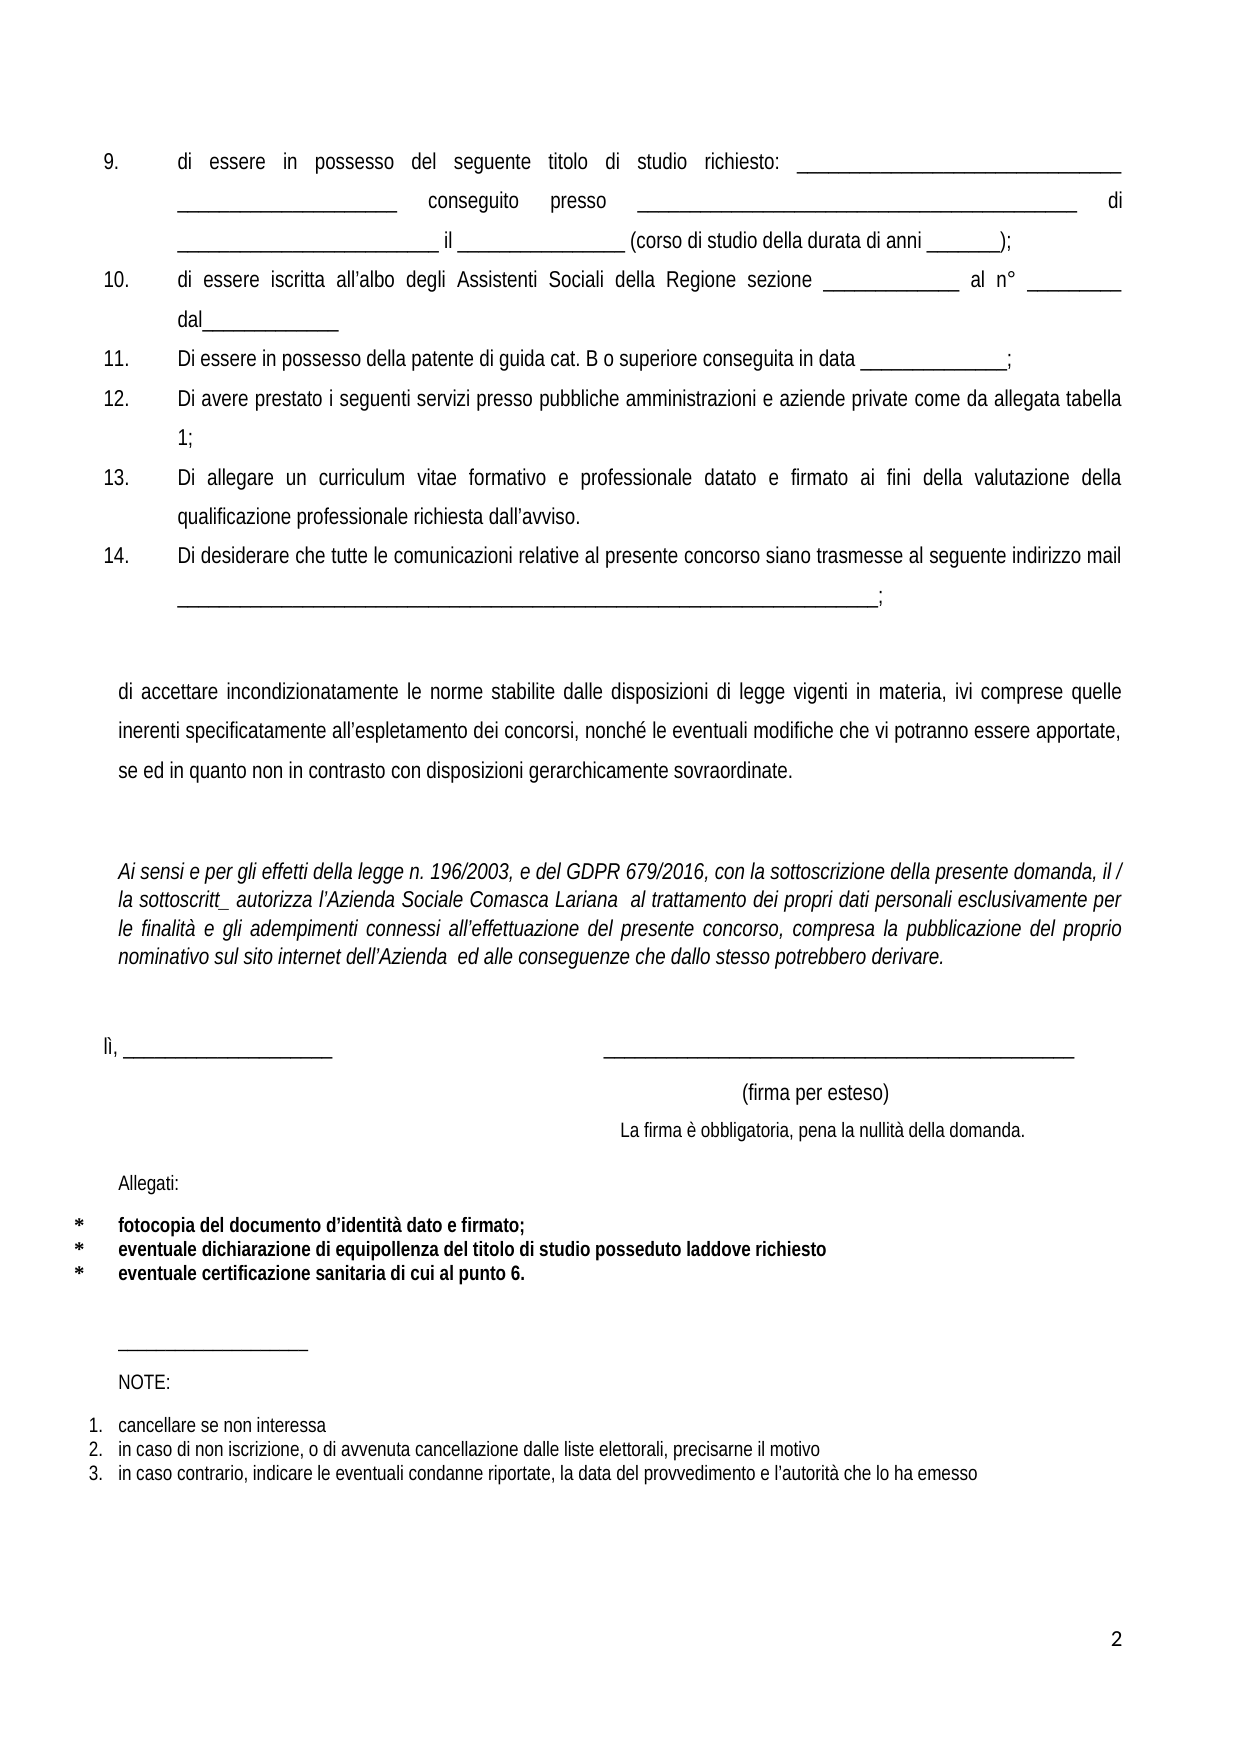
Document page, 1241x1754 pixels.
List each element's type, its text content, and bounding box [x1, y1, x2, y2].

list eventuale dichiarazione di equipollenza del titolo di studio posseduto laddove richiesto [74, 1237, 1122, 1261]
text ____________________ [118, 1328, 1122, 1352]
text (firma per esteso) [118, 1078, 1122, 1105]
list Di desiderare che tutte le comunicazioni relative al presente concorso siano trasmesse al seguente indirizzo mail ___________________________________________________________________; [103, 542, 1122, 608]
list di essere iscritta all’albo degli Assistenti Sociali della Regione sezione _____________ al n° _________ dal_____________ [103, 266, 1122, 332]
list di essere in possesso del seguente titolo di studio richiesto: _______________________________ _____________________ conseguito presso __________________________________________ di _________________________ il ________________ (corso di studio della durata di anni _______); [103, 148, 1122, 253]
list in caso contrario, indicare le eventuali condanne riportate, la data del provvedimento e l’autorità che lo ha emesso [89, 1461, 1122, 1484]
text La firma è obbligatoria, pena la nullità della domanda. [118, 1118, 1122, 1142]
list in caso di non iscrizione, o di avvenuta cancellazione dalle liste elettorali, precisarne il motivo [89, 1437, 1122, 1461]
text di accettare incondizionatamente le norme stabilite dalle disposizioni di legge vigenti in materia, ivi comprese quelle inerenti specificatamente all’espletamento dei concorsi, nonché le eventuali modifiche che vi potranno essere apportate, se ed in quanto non in contrasto con disposizioni gerarchicamente sovraordinate. [118, 678, 1122, 783]
text lì, ____________________ _____________________________________________ [103, 1033, 1122, 1060]
list fotocopia del documento d’identità dato e firmato; [74, 1213, 1122, 1237]
list cancellare se non interessa [89, 1413, 1122, 1437]
list eventuale certificazione sanitaria di cui al punto 6. [74, 1261, 1122, 1285]
text NOTE: [118, 1370, 1122, 1394]
list Di avere prestato i seguenti servizi presso pubbliche amministrazioni e aziende private come da allegata tabella 1; [103, 384, 1122, 450]
text Allegati: [118, 1171, 1122, 1194]
list Di essere in possesso della patente di guida cat. B o superiore conseguita in data ______________; [103, 345, 1122, 371]
list Di allegare un curriculum vitae formativo e professionale datato e firmato ai fini della valutazione della qualificazione professionale richiesta dall’avviso. [103, 463, 1122, 529]
text Ai sensi e per gli effetti della legge n. 196/2003, e del GDPR 679/2016, con la sottoscrizione della presente domanda, il / la sottoscritt_ autorizza l’Azienda Sociale Comasca Lariana al trattamento dei propri dati personali esclusivamente per le finalità e gli adempimenti connessi all’effettuazione del presente concorso, compresa la pubblicazione del proprio nominativo sul sito internet dell’Azienda ed alle conseguenze che dallo stesso potrebbero derivare. [118, 858, 1122, 969]
